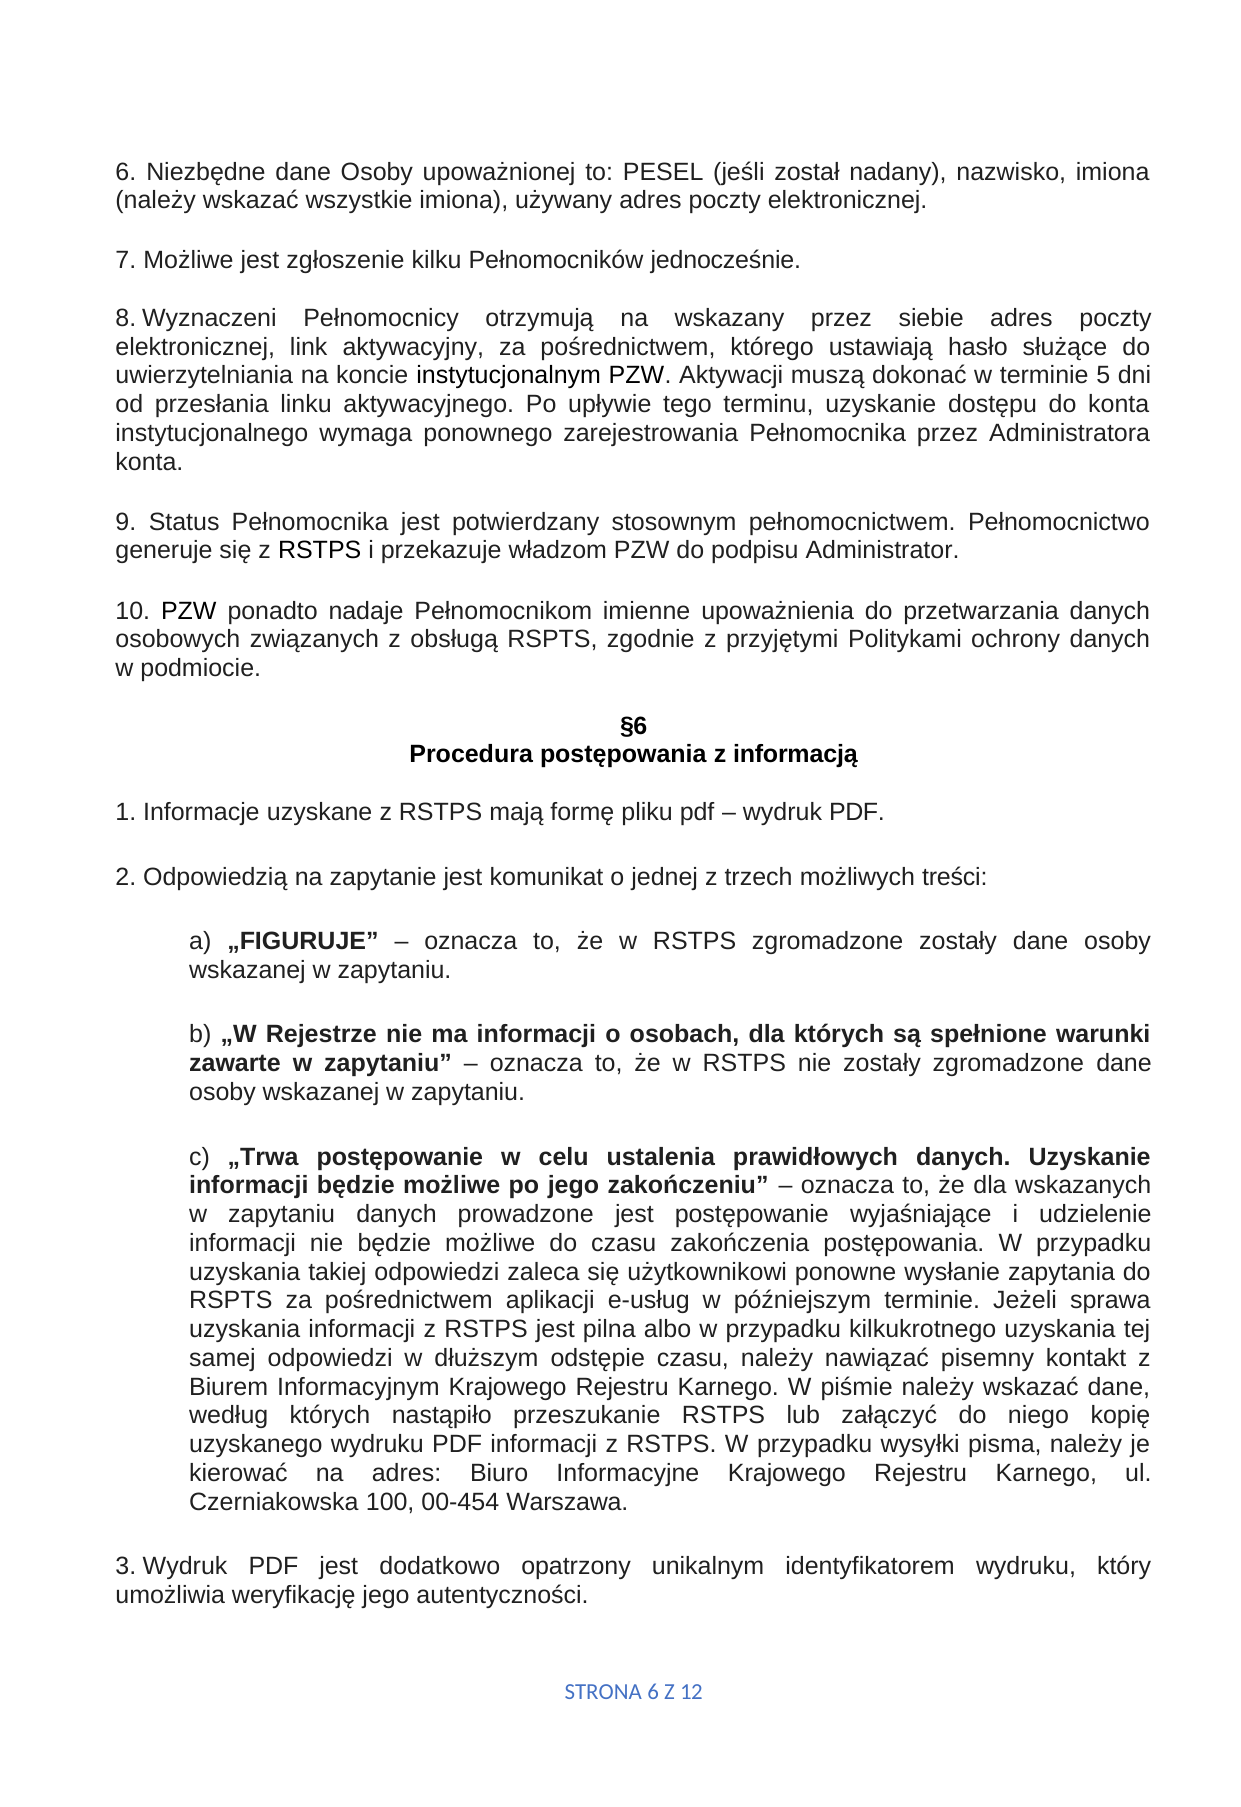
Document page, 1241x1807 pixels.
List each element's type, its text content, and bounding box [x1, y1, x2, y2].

list „FIGURUJE” – oznacza to, że w RSTPS zgromadzone zostały dane osoby wskazanej w zapytaniu. [189, 926, 1152, 984]
list Status Pełnomocnika jest potwierdzany stosownym pełnomocnictwem. Pełnomocnictwo generuje się z RSTPS i przekazuje władzom PZW do podpisu Administrator. [115, 507, 1151, 564]
list Wydruk PDF jest dodatkowo opatrzony unikalnym identyfikatorem wydruku, który umożliwia weryfikację jego autentyczności. [115, 1551, 1151, 1609]
list Informacje uzyskane z RSTPS mają formę pliku pdf – wydruk PDF. [115, 797, 1173, 826]
text §6 [123, 711, 1145, 739]
list Odpowiedzią na zapytanie jest komunikat o jednej z trzech możliwych treści: [115, 862, 1173, 890]
text Procedura postępowania z informacją [122, 739, 1144, 768]
list PZW ponadto nadaje Pełnomocnikom imienne upoważnienia do przetwarzania danych osobowych związanych z obsługą RSPTS, zgodnie z przyjętymi Politykami ochrony danych w podmiocie. [115, 596, 1151, 682]
list Możliwe jest zgłoszenie kilku Pełnomocników jednocześnie. [115, 245, 1173, 274]
list Niezbędne dane Osoby upoważnionej to: PESEL (jeśli został nadany), nazwisko, imiona (należy wskazać wszystkie imiona), używany adres poczty elektronicznej. [115, 156, 1151, 214]
list „Trwa postępowanie w celu ustalenia prawidłowych danych. Uzyskanie informacji będzie możliwe po jego zakończeniu” – oznacza to, że dla wskazanych w zapytaniu danych prowadzone jest postępowanie wyjaśniające i udzielenie informacji nie będzie możliwe do czasu zakończenia postępowania. W przypadku uzyskania takiej odpowiedzi zaleca się użytkownikowi ponowne wysłanie zapytania do RSPTS za pośrednictwem aplikacji e-usług w późniejszym terminie. Jeżeli sprawa uzyskania informacji z RSTPS jest pilna albo w przypadku kilkukrotnego uzyskania tej samej odpowiedzi w dłuższym odstępie czasu, należy nawiązać pisemny kontakt z Biurem Informacyjnym Krajowego Rejestru Karnego. W piśmie należy wskazać dane, według których nastąpiło przeszukanie RSTPS lub załączyć do niego kopię uzyskanego wydruku PDF informacji z RSTPS. W przypadku wysyłki pisma, należy je kierować na adres: Biuro Informacyjne Krajowego Rejestru Karnego, ul. Czerniakowska 100, 00-454 Warszawa. [189, 1142, 1152, 1515]
list Wyznaczeni Pełnomocnicy otrzymują na wskazany przez siebie adres poczty elektronicznej, link aktywacyjny, za pośrednictwem, którego ustawiają hasło służące do uwierzytelniania na koncie instytucjonalnym PZW. Aktywacji muszą dokonać w terminie 5 dni od przesłania linku aktywacyjnego. Po upływie tego terminu, uzyskanie dostępu do konta instytucjonalnego wymaga ponownego zarejestrowania Pełnomocnika przez Administratora konta. [115, 303, 1151, 475]
list „W Rejestrze nie ma informacji o osobach, dla których są spełnione warunki zawarte w zapytaniu” – oznacza to, że w RSTPS nie zostały zgromadzone dane osoby wskazanej w zapytaniu. [189, 1019, 1152, 1106]
